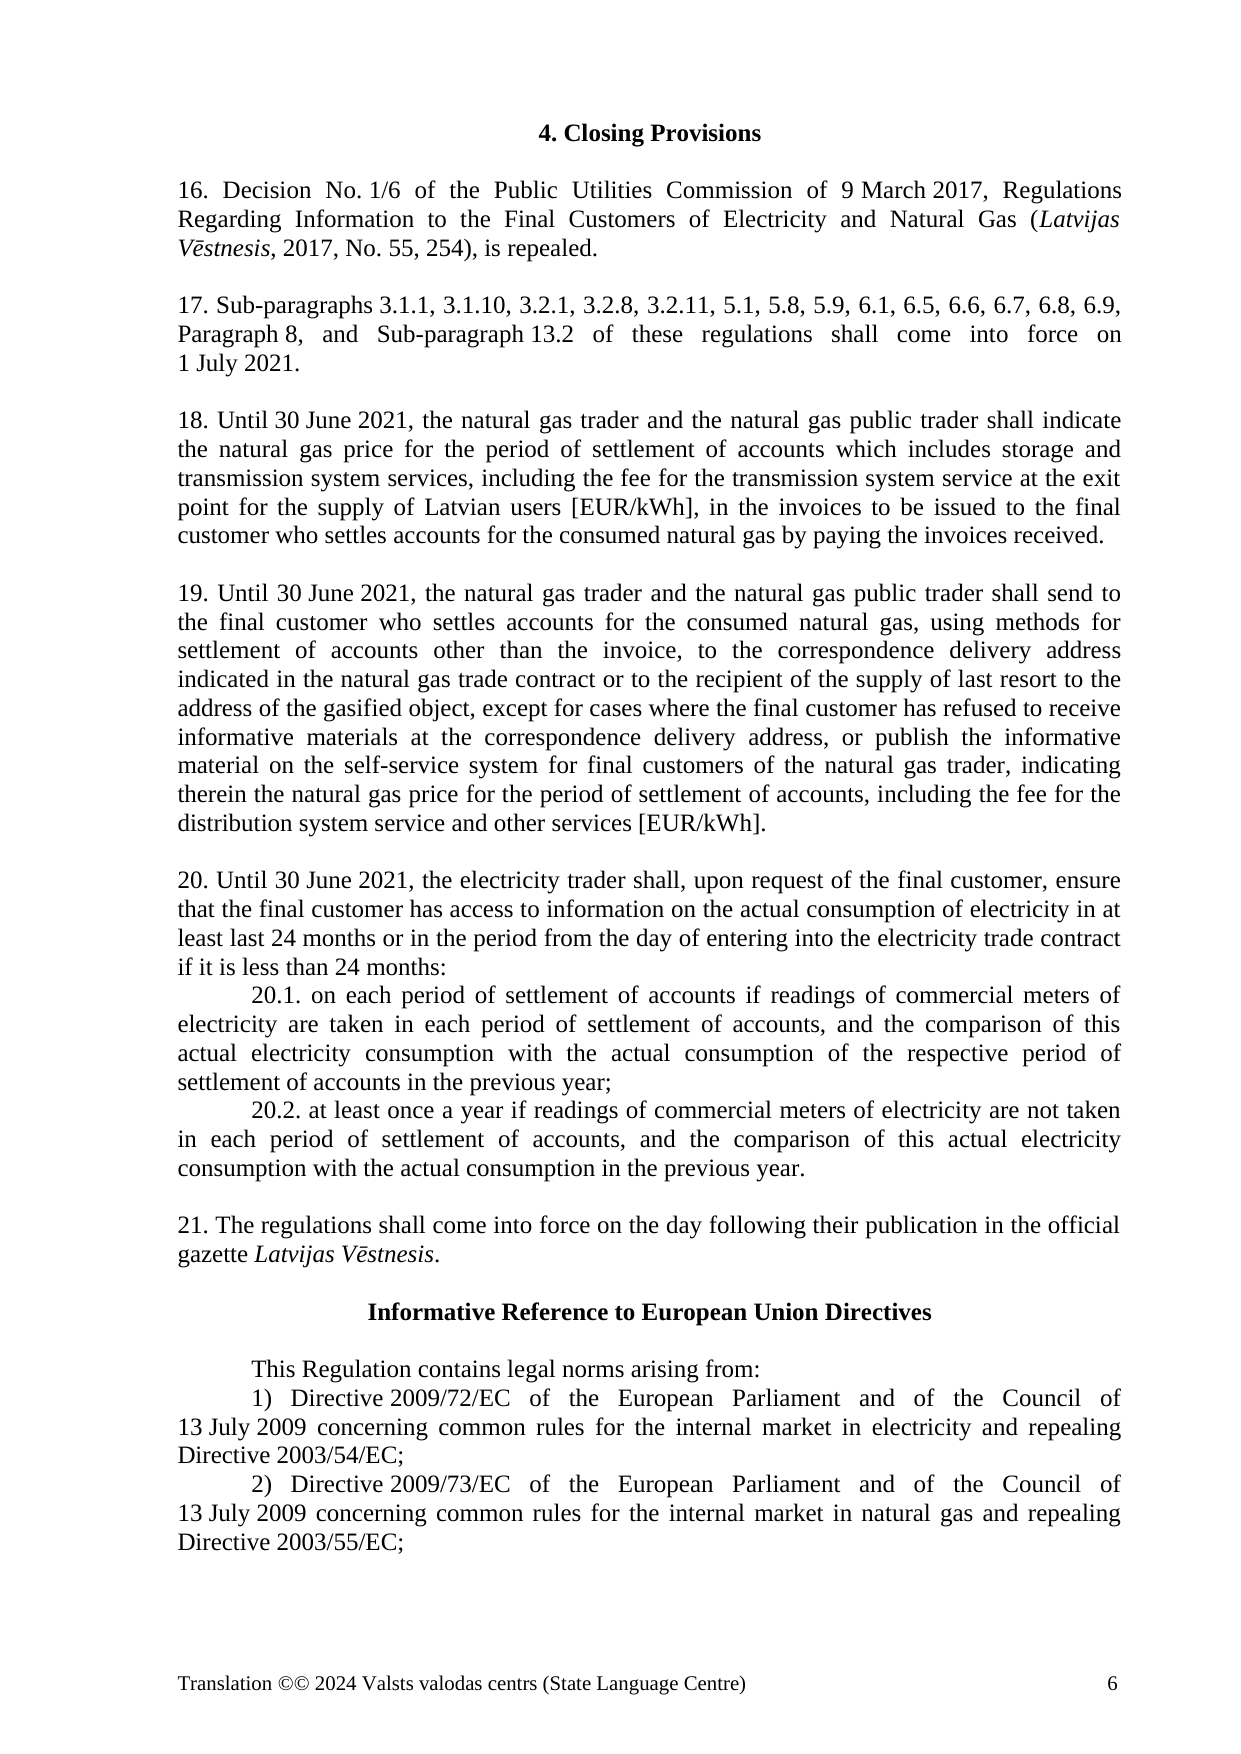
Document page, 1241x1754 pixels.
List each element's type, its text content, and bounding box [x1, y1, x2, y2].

text 19. Until 30 June 2021, the natural gas trader and the natural gas public trader shall send to the final customer who settles accounts for the consumed natural gas, using methods for settlement of accounts other than the invoice, to the correspondence delivery address indicated in the natural gas trade contract or to the recipient of the supply of last resort to the address of the gasified object, except for cases where the final customer has refused to receive informative materials at the correspondence delivery address, or publish the informative material on the self-service system for final customers of the natural gas trader, indicating therein the natural gas price for the period of settlement of accounts, including the fee for the distribution system service and other services [EUR/kWh]. [177, 578, 1122, 837]
text 20.2. at least once a year if readings of commercial meters of electricity are not taken in each period of settlement of accounts, and the comparison of this actual electricity consumption with the actual consumption in the previous year. [177, 1096, 1122, 1182]
text 4. Closing Provisions [177, 118, 1122, 147]
text 17. Sub-paragraphs 3.1.1, 3.1.10, 3.2.1, 3.2.8, 3.2.11, 5.1, 5.8, 5.9, 6.1, 6.5, 6.6, 6.7, 6.8, 6.9, Paragraph 8, and Sub-paragraph 13.2 of these regulations shall come into force on 1 July 2021. [177, 291, 1122, 377]
text 1) Directive 2009/72/EC of the European Parliament and of the Council of 13 July 2009 concerning common rules for the internal market in electricity and repealing Directive 2003/54/EC; [177, 1383, 1122, 1469]
text 16. Decision No. 1/6 of the Public Utilities Commission of 9 March 2017, Regulations Regarding Information to the Final Customers of Electricity and Natural Gas (Latvijas Vēstnesis, 2017, No. 55, 254), is repealed. [177, 176, 1122, 262]
text 20.1. on each period of settlement of accounts if readings of commercial meters of electricity are taken in each period of settlement of accounts, and the comparison of this actual electricity consumption with the actual consumption of the respective period of settlement of accounts in the previous year; [177, 981, 1122, 1096]
text This Regulation contains legal norms arising from: [177, 1354, 1122, 1383]
text 2) Directive 2009/73/EC of the European Parliament and of the Council of 13 July 2009 concerning common rules for the internal market in natural gas and repealing Directive 2003/55/EC; [177, 1469, 1122, 1556]
text 18. Until 30 June 2021, the natural gas trader and the natural gas public trader shall indicate the natural gas price for the period of settlement of accounts which includes storage and transmission system services, including the fee for the transmission system service at the exit point for the supply of Latvian users [EUR/kWh], in the invoices to be issued to the final customer who settles accounts for the consumed natural gas by paying the invoices received. [177, 406, 1122, 549]
text 21. The regulations shall come into force on the day following their publication in the official gazette Latvijas Vēstnesis. [177, 1211, 1122, 1268]
text Informative Reference to European Union Directives [177, 1297, 1122, 1326]
text 20. Until 30 June 2021, the electricity trader shall, upon request of the final customer, ensure that the final customer has access to information on the actual consumption of electricity in at least last 24 months or in the period from the day of entering into the electricity trade contract if it is less than 24 months: [177, 866, 1122, 981]
